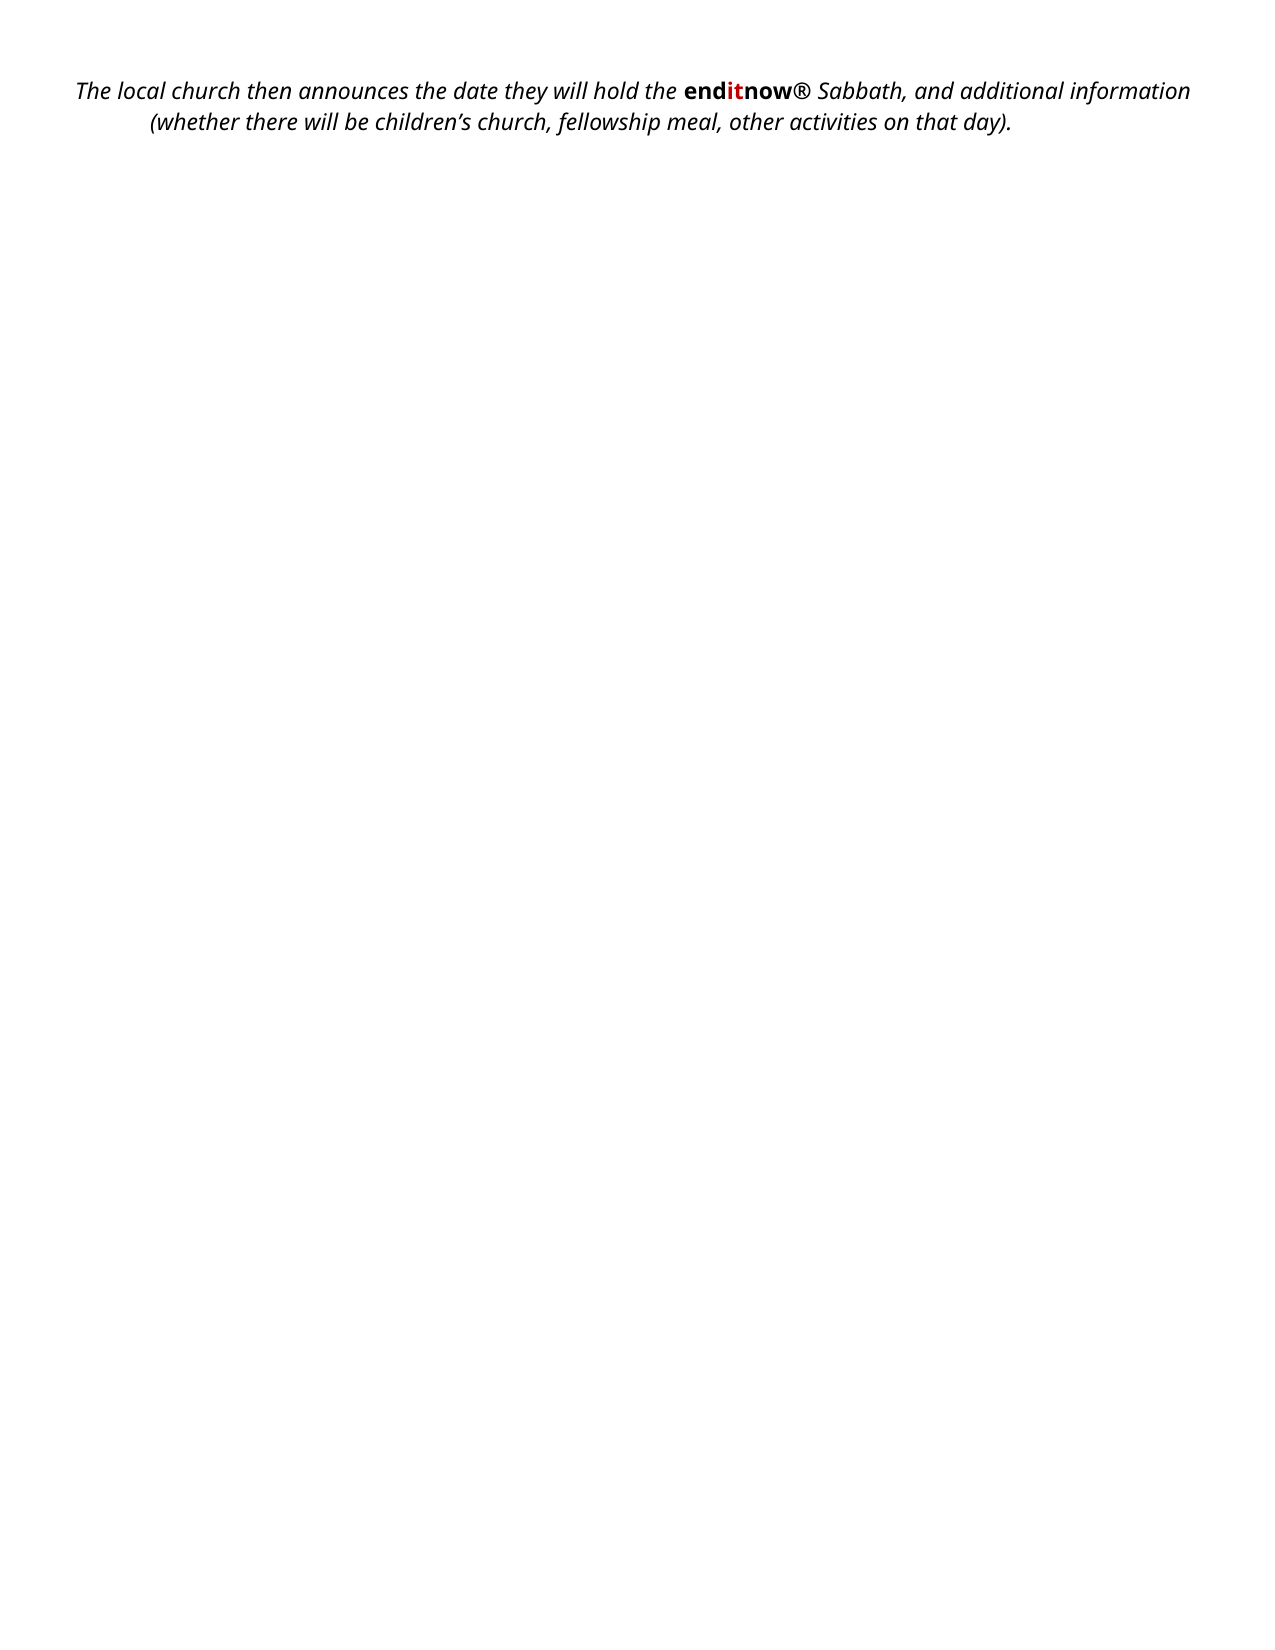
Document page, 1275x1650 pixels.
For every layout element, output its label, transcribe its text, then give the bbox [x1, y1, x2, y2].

text The local church then announces the date they will hold the enditnow® Sabbath, and additional information (whether there will be children’s church, fellowship meal, other activities on that day). [75, 75, 1200, 137]
